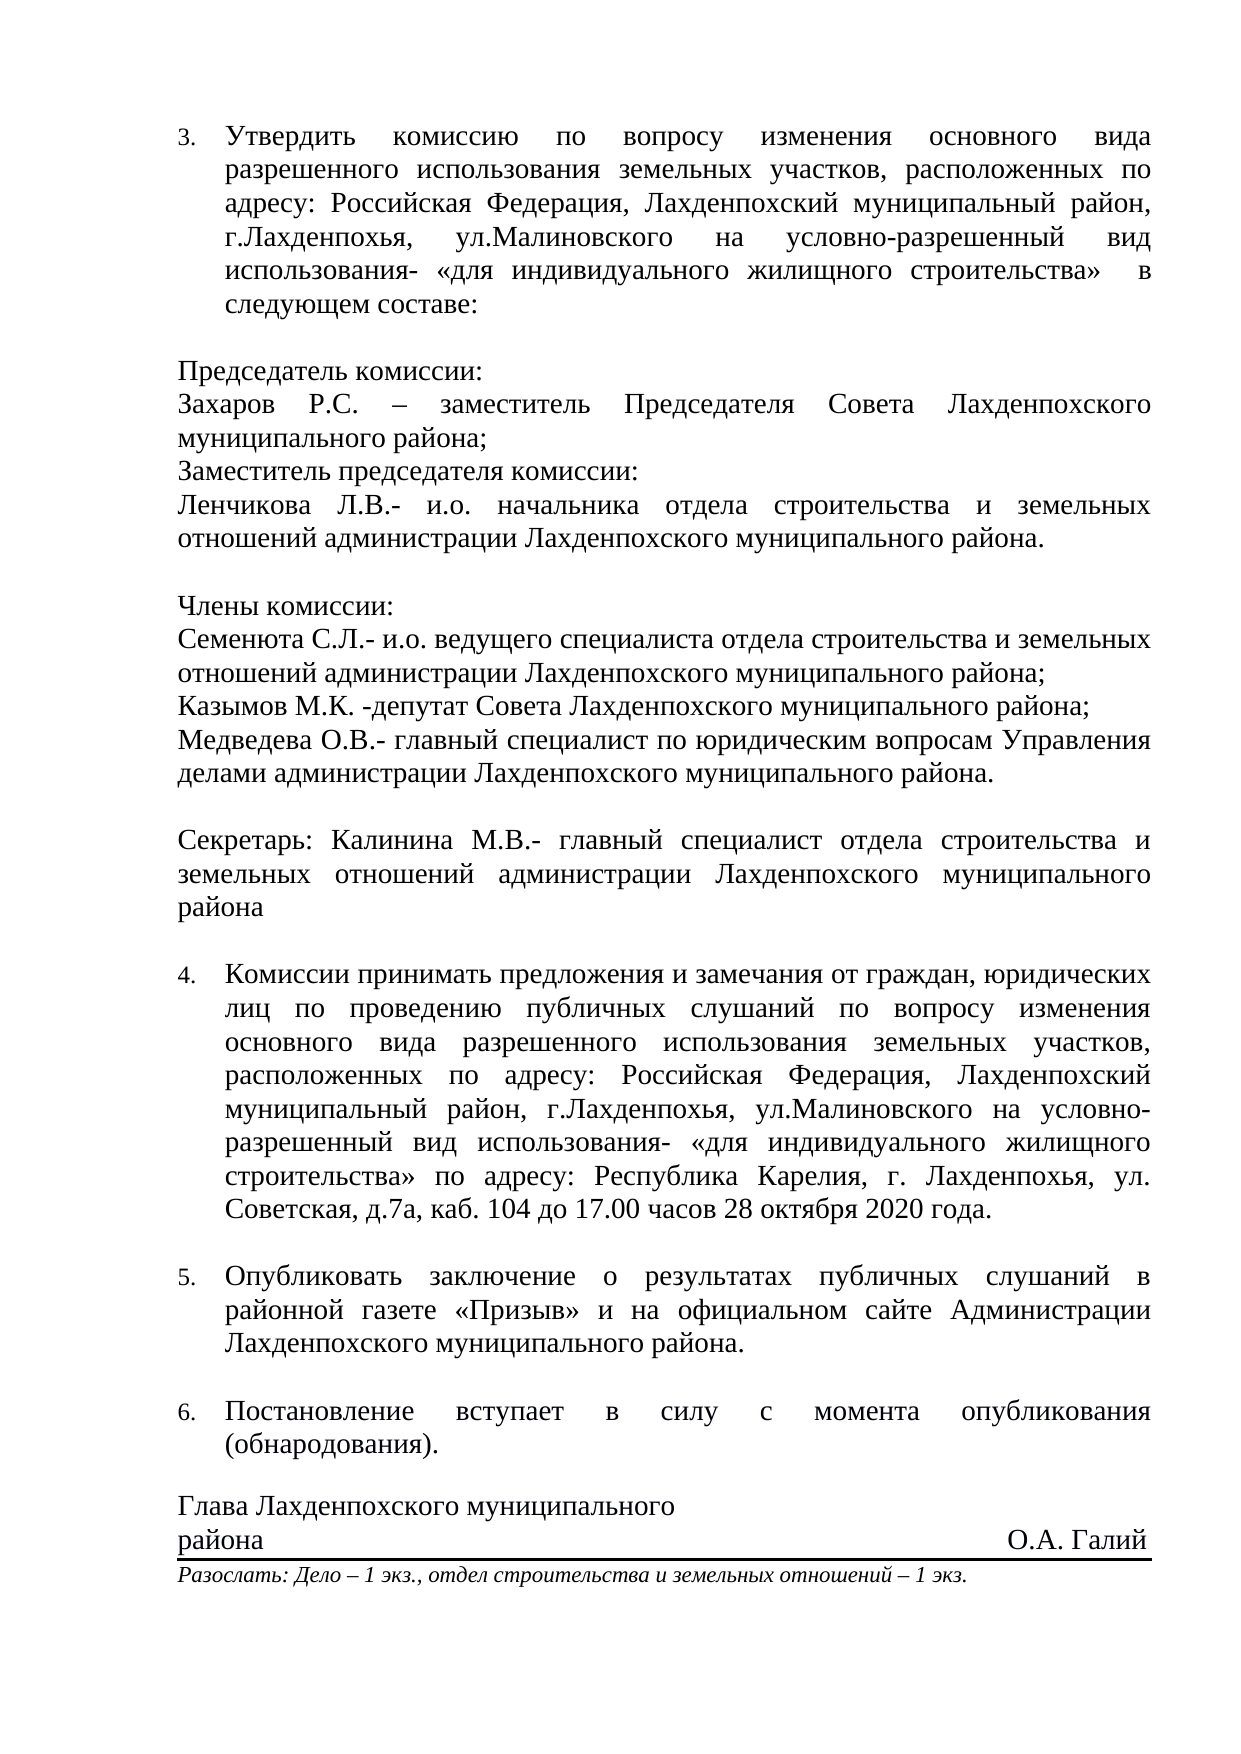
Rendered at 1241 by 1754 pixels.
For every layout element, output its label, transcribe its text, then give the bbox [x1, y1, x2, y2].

list Опубликовать заключение о результатах публичных слушаний в районной газете «Призыв» и на официальном сайте Администрации Лахденпохского муниципального района. [177, 1258, 1152, 1359]
text Захаров Р.С. – заместитель Председателя Совета Лахденпохского муниципального района; [177, 386, 1152, 453]
text Казымов М.К. -депутат Совета Лахденпохского муниципального района; [177, 688, 1152, 722]
list Постановление вступает в силу с момента опубликования (обнародования). [177, 1393, 1152, 1460]
text Ленчикова Л.В.- и.о. начальника отдела строительства и земельных отношений администрации Лахденпохского муниципального района. [177, 487, 1152, 554]
text Разослать: Дело – 1 экз., отдел строительства и земельных отношений – 1 экз. [177, 1561, 1152, 1587]
text Секретарь: Калинина М.В.- главный специалист отдела строительства и земельных отношений администрации Лахденпохского муниципального района [177, 822, 1152, 923]
text Семенюта С.Л.- и.о. ведущего специалиста отдела строительства и земельных отношений администрации Лахденпохского муниципального района; [177, 621, 1152, 688]
text Глава Лахденпохского муниципального [177, 1488, 1152, 1522]
list Утвердить комиссию по вопросу изменения основного вида разрешенного использования земельных участков, расположенных по адресу: Российская Федерация, Лахденпохский муниципальный район, г.Лахденпохья, ул.Малиновского на условно-разрешенный вид использования- «для индивидуального жилищного строительства» в следующем составе: [177, 118, 1152, 319]
text Председатель комиссии: [177, 353, 1152, 386]
text района О.А. Галий [177, 1522, 1152, 1558]
list Комиссии принимать предложения и замечания от граждан, юридических лиц по проведению публичных слушаний по вопросу изменения основного вида разрешенного использования земельных участков, расположенных по адресу: Российская Федерация, Лахденпохский муниципальный район, г.Лахденпохья, ул.Малиновского на условно-разрешенный вид использования- «для индивидуального жилищного строительства» по адресу: Республика Карелия, г. Лахденпохья, ул. Советская, д.7а, каб. 104 до 17.00 часов 28 октября 2020 года. [177, 957, 1152, 1225]
text Заместитель председателя комиссии: [177, 453, 1152, 487]
text Члены комиссии: [177, 588, 1152, 621]
text Медведева О.В.- главный специалист по юридическим вопросам Управления делами администрации Лахденпохского муниципального района. [177, 722, 1152, 789]
